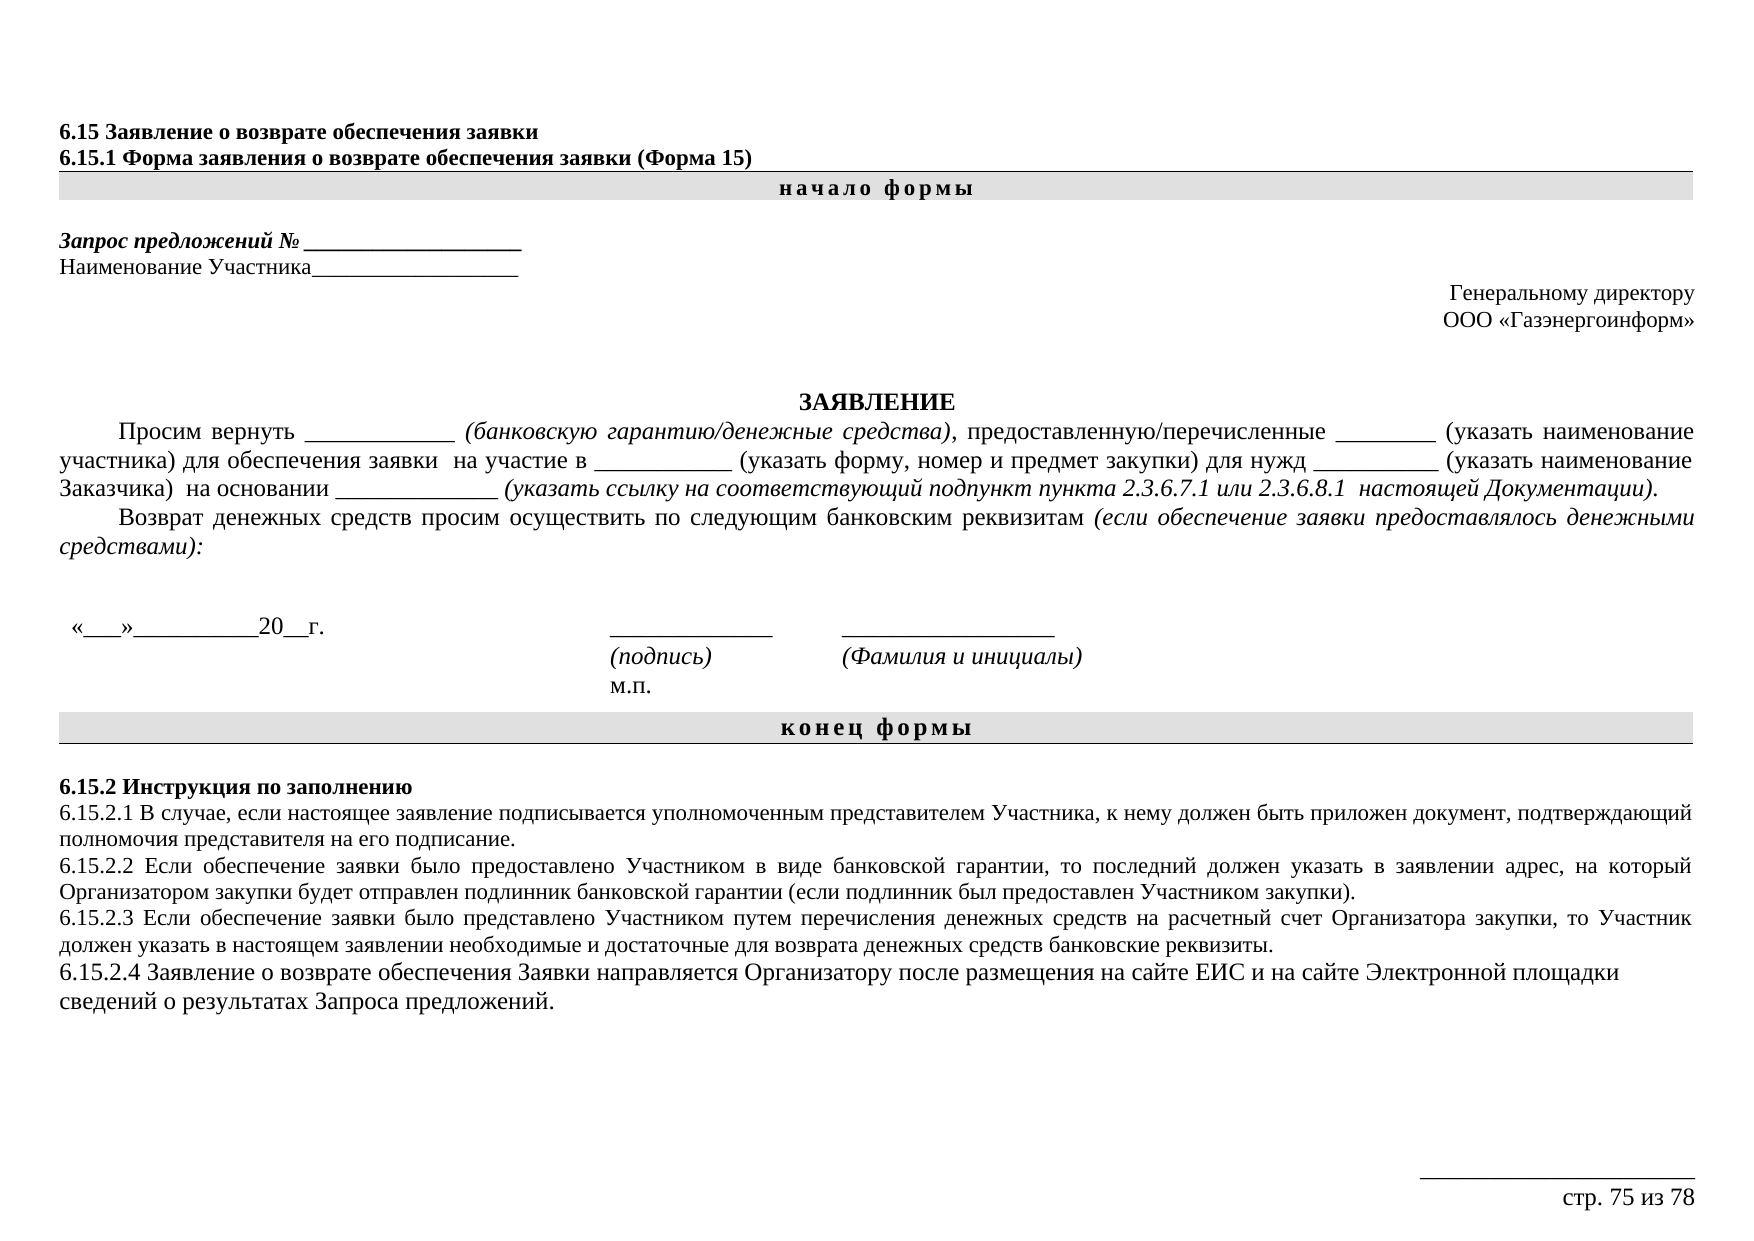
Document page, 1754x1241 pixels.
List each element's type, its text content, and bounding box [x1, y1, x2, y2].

table_header 6.15 Заявление о возврате обеспечения заявки 6.15.1 Форма заявления о возврате обеспечения заявки (Форма 15) начало формы Запрос предложений № ___________________ Наименование Участника__________________ Генеральному директору ООО «Газэнергоинформ» ЗАЯВЛЕНИЕ Просим вернуть ____________ (банковскую гарантию/денежные средства), предоставленную/перечисленные ________ (указать наименование участника) для обеспечения заявки на участие в ___________ (указать форму, номер и предмет закупки) для нужд __________ (указать наименование Заказчика) на основании _____________ (указать ссылку на соответствующий подпункт пункта 2.3.6.7.1 или 2.3.6.8.1 настоящей Документации). Возврат денежных средств просим осуществить по следующим банковским реквизитам (если обеспечение заявки предоставлялось денежными средствами): конец формы 6.15.2 Инструкция по заполнению 6.15.2.1 В случае, если настоящее заявление подписывается уполномоченным представителем Участника, к нему должен быть приложен документ, подтверждающий полномочия представителя на его подписание. 6.15.2.2 Если обеспечение заявки было предоставлено Участником в виде банковской гарантии, то последний должен указать в заявлении адрес, на который Организатором закупки будет отправлен подлинник банковской гарантии (если подлинник был предоставлен Участником закупки). 6.15.2.3 Если обеспечение заявки было представлено Участником путем перечисления денежных средств на расчетный счет Организатора закупки, то Участник должен указать в настоящем заявлении необходимые и достаточные для возврата денежных средств банковские реквизиты. 6.15.2.4 Заявление о возврате обеспечения Заявки направляется Организатору после размещения на сайте ЕИС и на сайте Электронной площадки сведений о результатах Запроса предложений. [48, 118, 1706, 1015]
